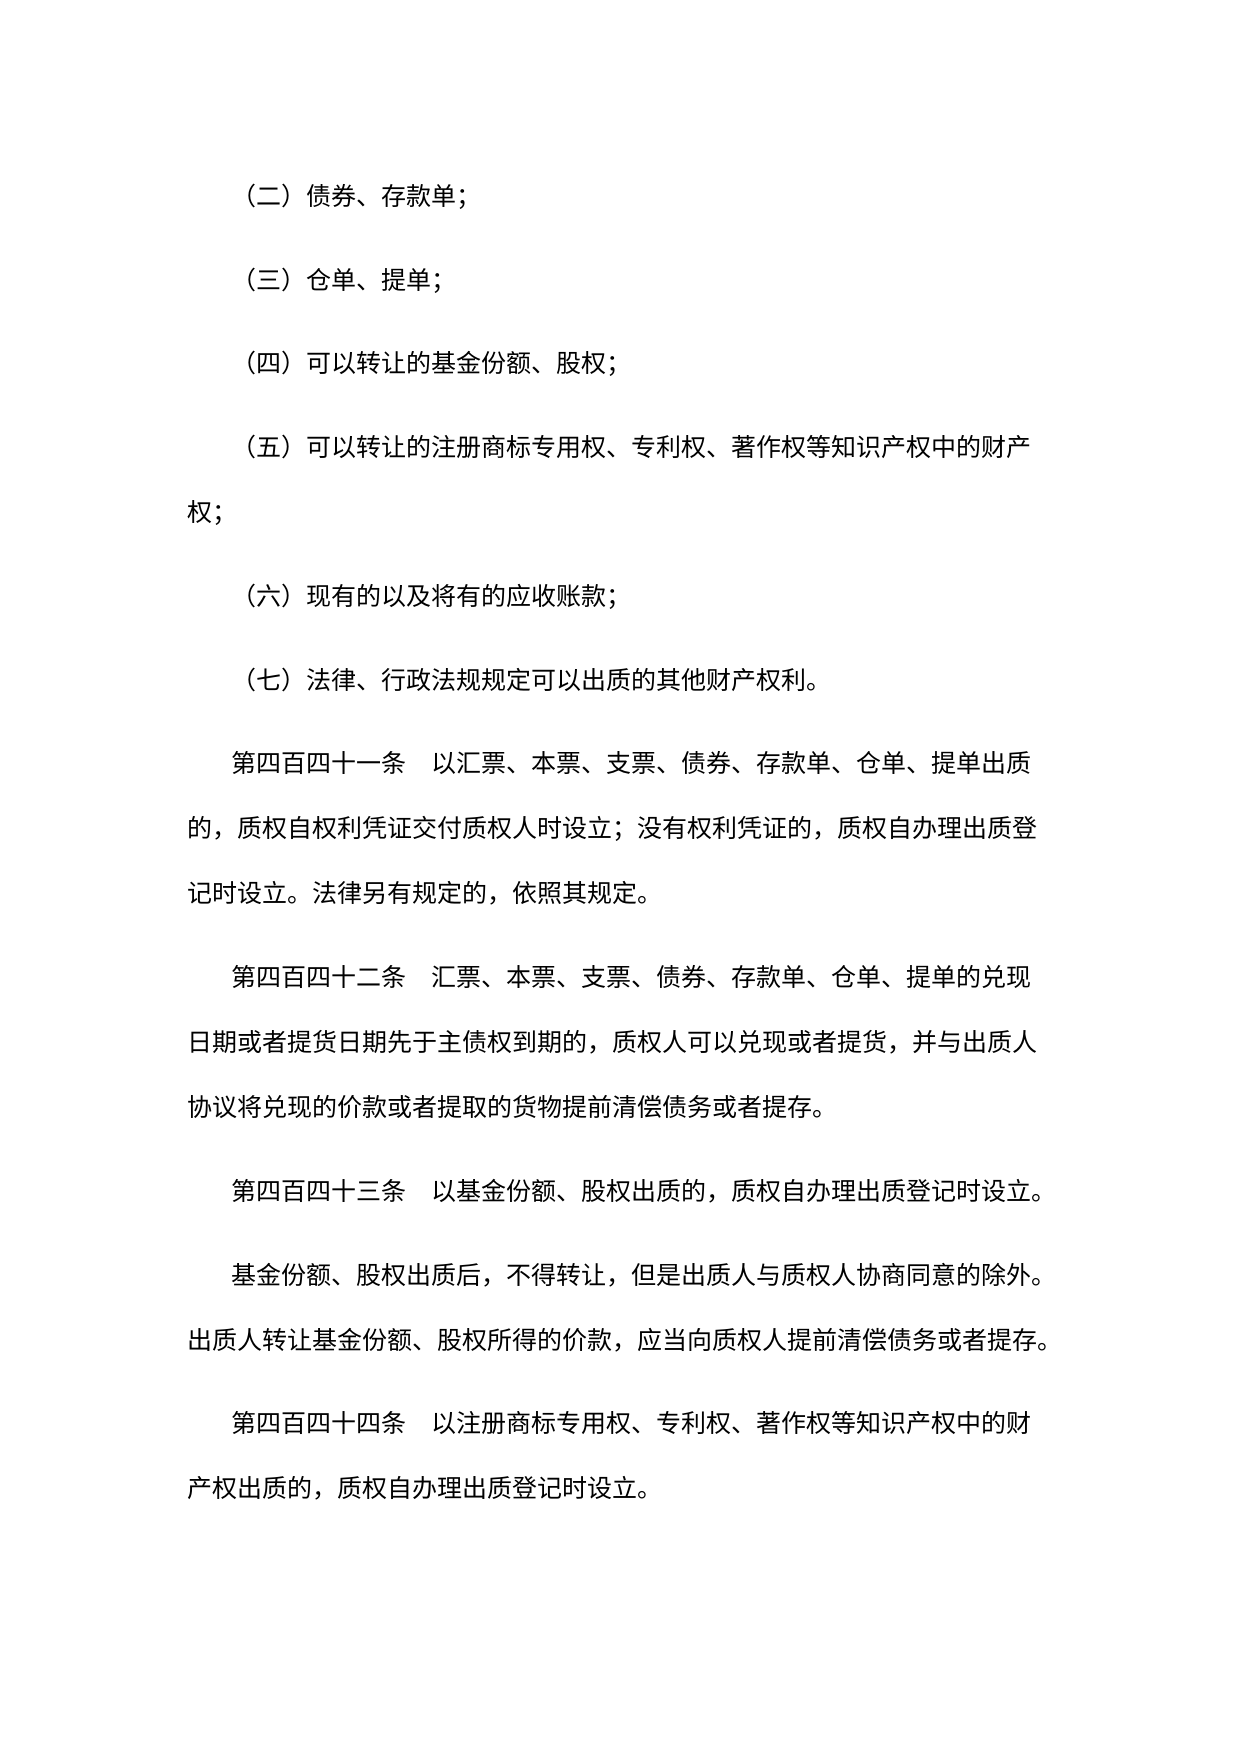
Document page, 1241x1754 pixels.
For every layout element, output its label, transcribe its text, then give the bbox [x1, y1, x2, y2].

text 第四百四十一条 以汇票、本票、支票、债券、存款单、仓单、提单出质的，质权自权利凭证交付质权人时设立；没有权利凭证的，质权自办理出质登记时设立。法律另有规定的，依照其规定。 [187, 729, 1053, 924]
text 基金份额、股权出质后，不得转让，但是出质人与质权人协商同意的除外。出质人转让基金份额、股权所得的价款，应当向质权人提前清偿债务或者提存。 [187, 1241, 1053, 1371]
text 第四百四十二条 汇票、本票、支票、债券、存款单、仓单、提单的兑现日期或者提货日期先于主债权到期的，质权人可以兑现或者提货，并与出质人协议将兑现的价款或者提取的货物提前清偿债务或者提存。 [187, 943, 1053, 1138]
text （三）仓单、提单； [187, 246, 1053, 311]
text （七）法律、行政法规规定可以出质的其他财产权利。 [187, 646, 1053, 711]
text （六）现有的以及将有的应收账款； [187, 562, 1053, 627]
text 第四百四十四条 以注册商标专用权、专利权、著作权等知识产权中的财产权出质的，质权自办理出质登记时设立。 [187, 1389, 1053, 1519]
text （二）债券、存款单； [187, 162, 1053, 227]
text （四）可以转让的基金份额、股权； [187, 329, 1053, 394]
text （五）可以转让的注册商标专用权、专利权、著作权等知识产权中的财产权； [187, 413, 1053, 543]
text 第四百四十三条 以基金份额、股权出质的，质权自办理出质登记时设立。 [187, 1157, 1053, 1222]
